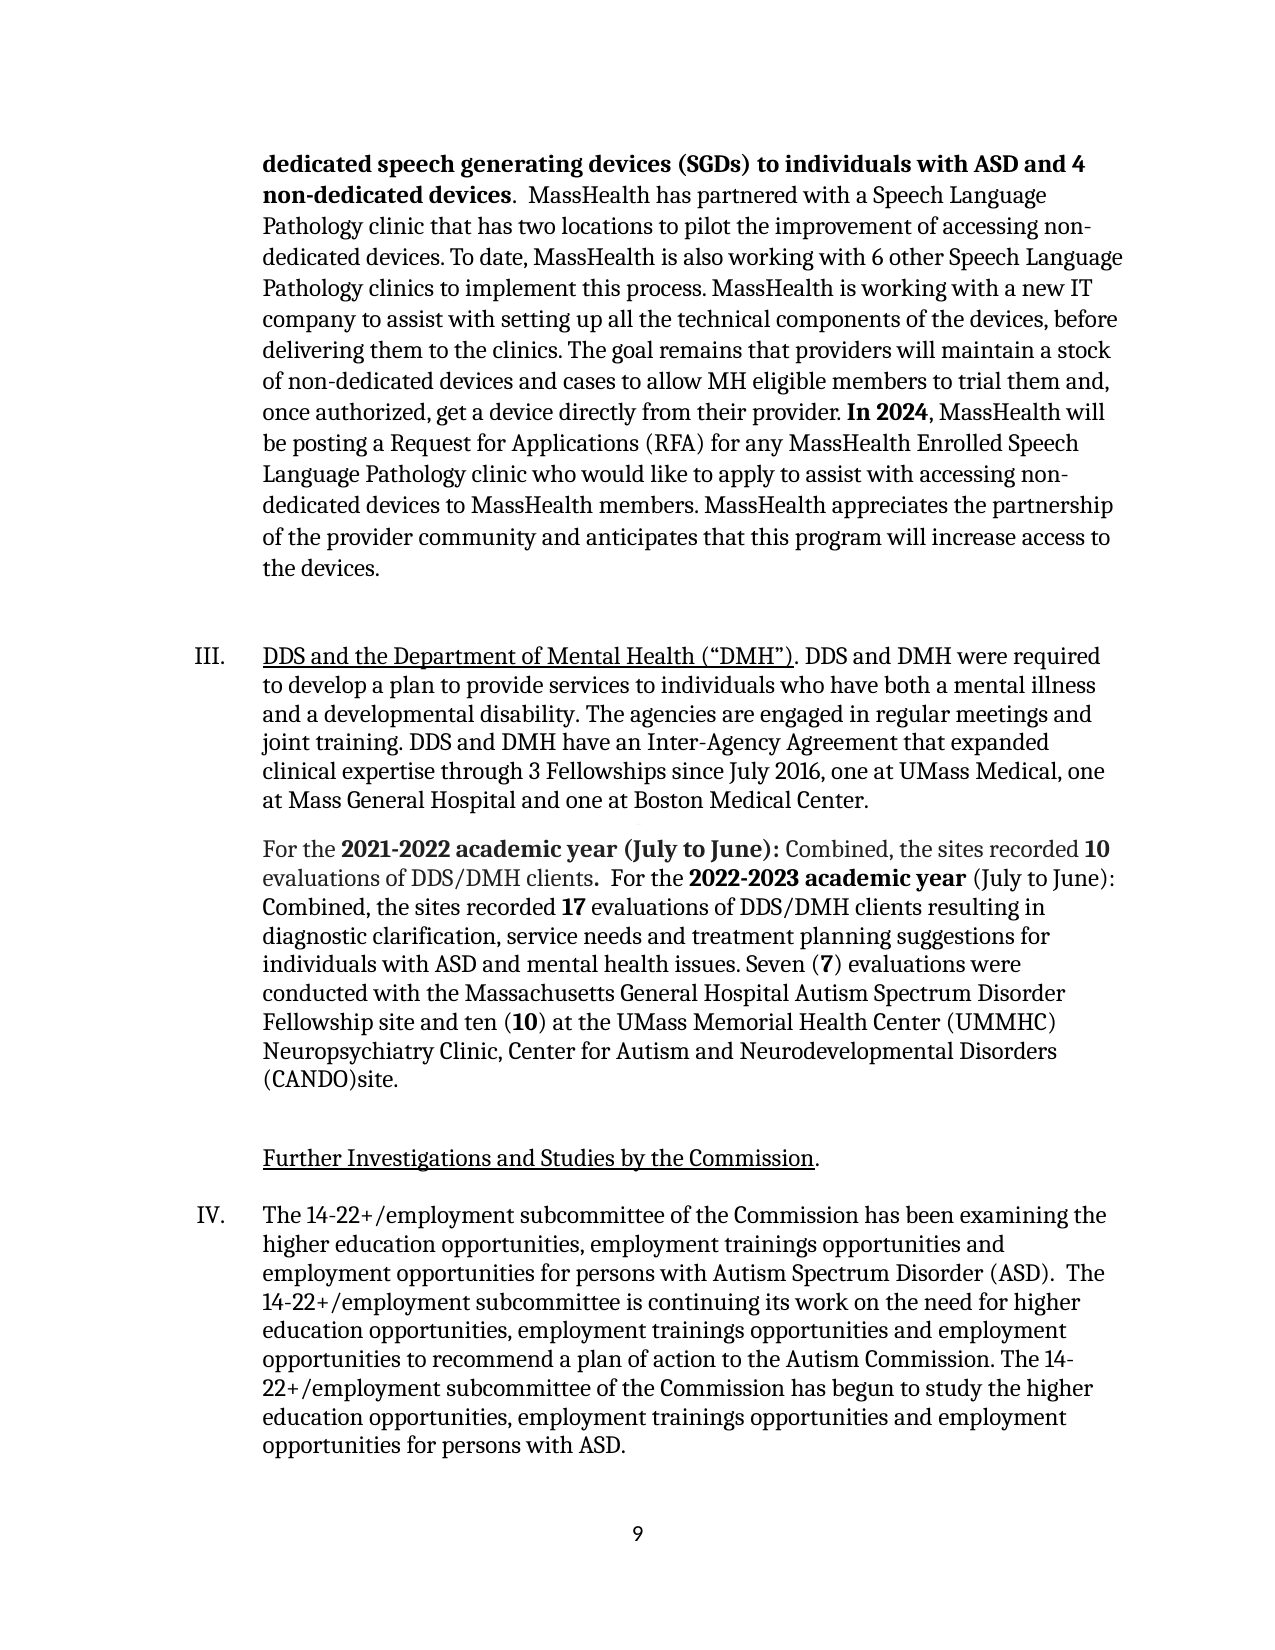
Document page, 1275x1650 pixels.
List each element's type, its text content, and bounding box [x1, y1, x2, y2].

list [187, 150, 1125, 582]
list Further Investigations and Studies by the Commission. [262, 1144, 1125, 1172]
list The 14-22+/employment subcommittee of the Commission has been examining the higher education opportunities, employment trainings opportunities and employment opportunities for persons with Autism Spectrum Disorder (ASD). The 14-22+/employment subcommittee is continuing its work on the need for higher education opportunities, employment trainings opportunities and employment opportunities to recommend a plan of action to the Autism Commission. The 14-22+/employment subcommittee of the Commission has begun to study the higher education opportunities, employment trainings opportunities and employment opportunities for persons with ASD. [225, 1201, 1125, 1460]
list DDS and the Department of Mental Health (“DMH”). DDS and DMH were required to develop a plan to provide services to individuals who have both a mental illness and a developmental disability. The agencies are engaged in regular meetings and joint training. DDS and DMH have an Inter-Agency Agreement that expanded clinical expertise through 3 Fellowships since July 2016, one at UMass Medical, one at Mass General Hospital and one at Boston Medical Center. [225, 642, 1125, 814]
text For the 2021-2022 academic year (July to June): Combined, the sites recorded 10 evaluations of DDS/DMH clients. For the 2022-2023 academic year (July to June): Combined, the sites recorded 17 evaluations of DDS/DMH clients resulting in diagnostic clarification, service needs and treatment planning suggestions for individuals with ASD and mental health issues. Seven (7) evaluations were conducted with the Massachusetts General Hospital Autism Spectrum Disorder Fellowship site and ten (10) at the UMass Memorial Health Center (UMMHC) Neuropsychiatry Clinic, Center for Autism and Neurodevelopmental Disorders (CANDO)site. [262, 835, 1125, 1094]
